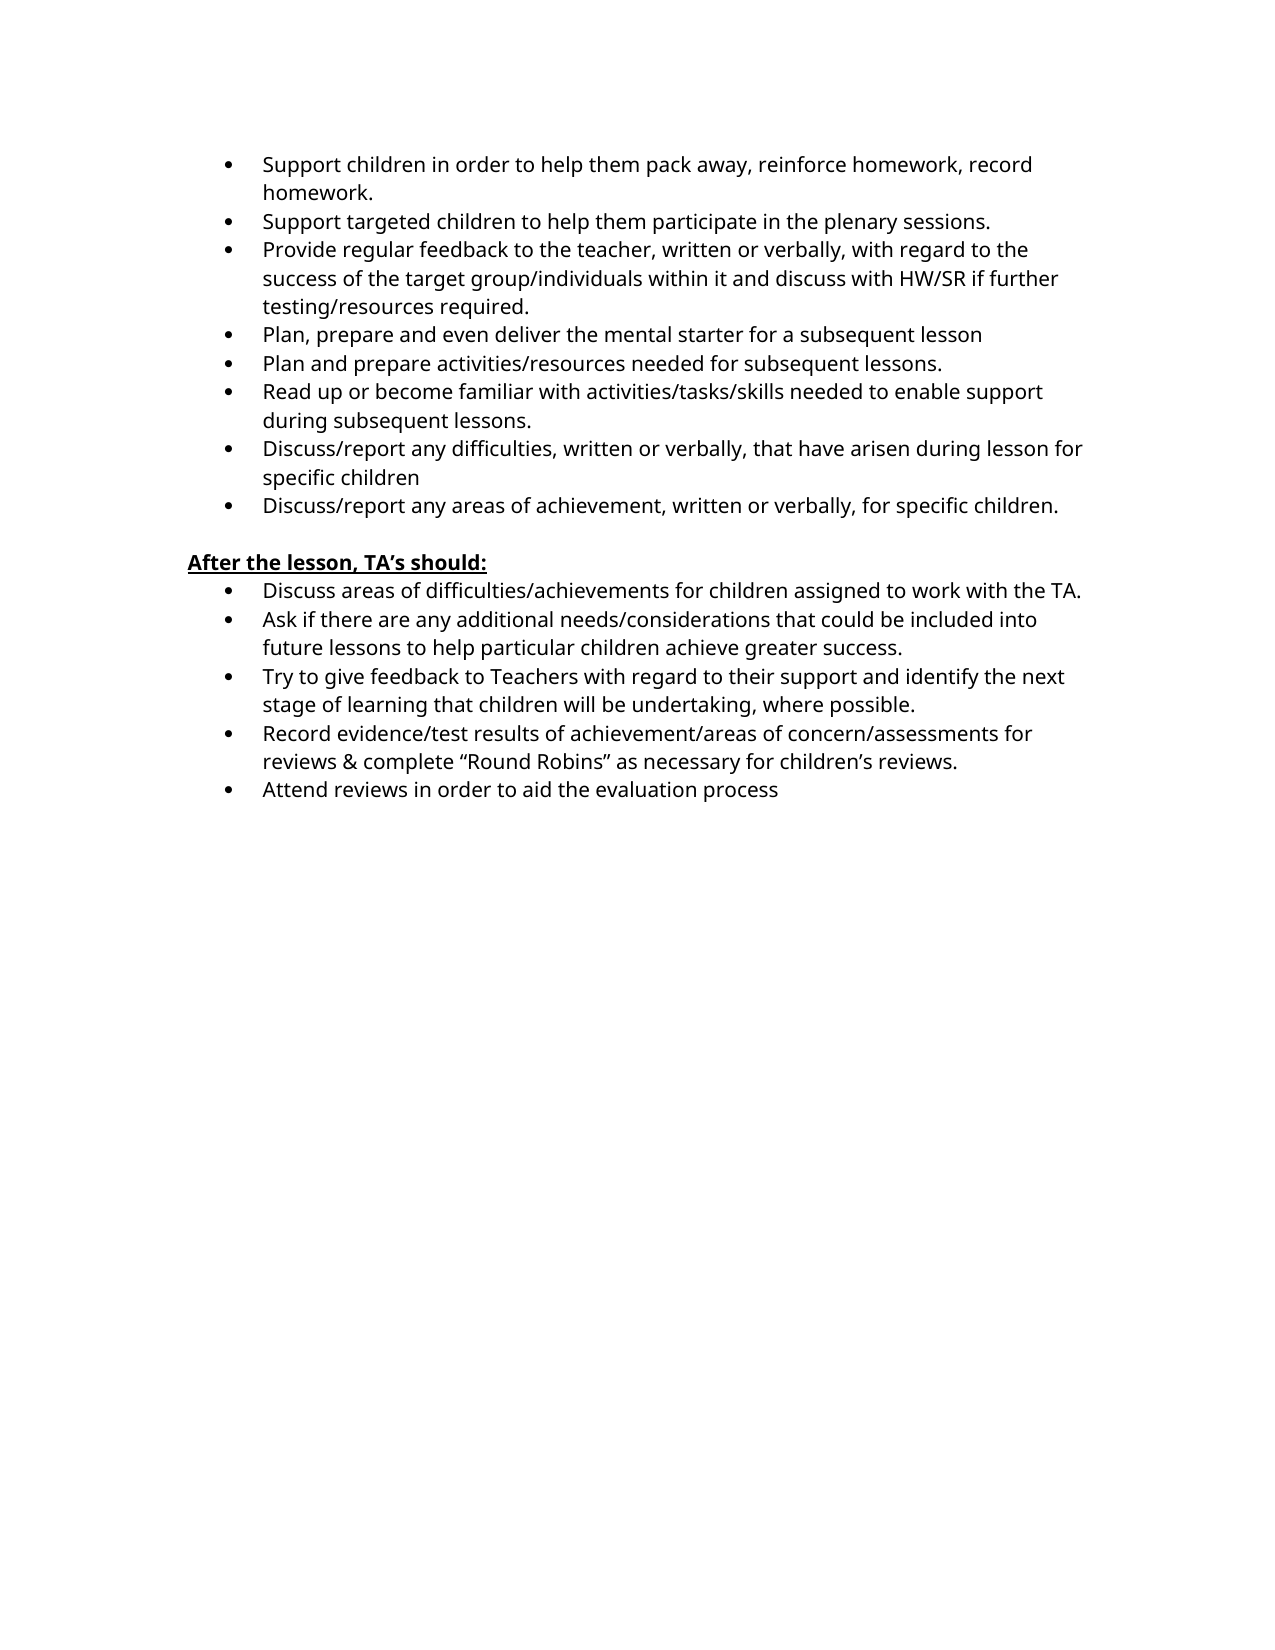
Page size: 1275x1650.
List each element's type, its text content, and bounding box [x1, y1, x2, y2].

list Attend reviews in order to aid the evaluation process [225, 776, 1087, 804]
list Plan, prepare and even deliver the mental starter for a subsequent lesson [225, 321, 1087, 349]
list Provide regular feedback to the teacher, written or verbally, with regard to the success of the target group/individuals within it and discuss with HW/SR if further testing/resources required. [225, 235, 1087, 321]
list Ask if there are any additional needs/considerations that could be included into future lessons to help particular children achieve greater success. [225, 605, 1087, 662]
list Plan and prepare activities/resources needed for subsequent lessons. [225, 349, 1087, 377]
list Try to give feedback to Teachers with regard to their support and identify the next stage of learning that children will be undertaking, where possible. [225, 662, 1087, 719]
list Record evidence/test results of achievement/areas of concern/assessments for reviews & complete “Round Robins” as necessary for children’s reviews. [225, 719, 1087, 776]
list Support targeted children to help them participate in the plenary sessions. [225, 207, 1087, 235]
list Discuss/report any areas of achievement, written or verbally, for specific children. [225, 491, 1087, 520]
list Discuss/report any difficulties, written or verbally, that have arisen during lesson for specific children [225, 434, 1087, 491]
list Support children in order to help them pack away, reinforce homework, record homework. [225, 150, 1087, 207]
list Read up or become familiar with activities/tasks/skills needed to enable support during subsequent lessons. [225, 377, 1087, 434]
list Discuss areas of difficulties/achievements for children assigned to work with the TA. [225, 577, 1087, 605]
text After the lesson, TA’s should: [187, 548, 1087, 577]
